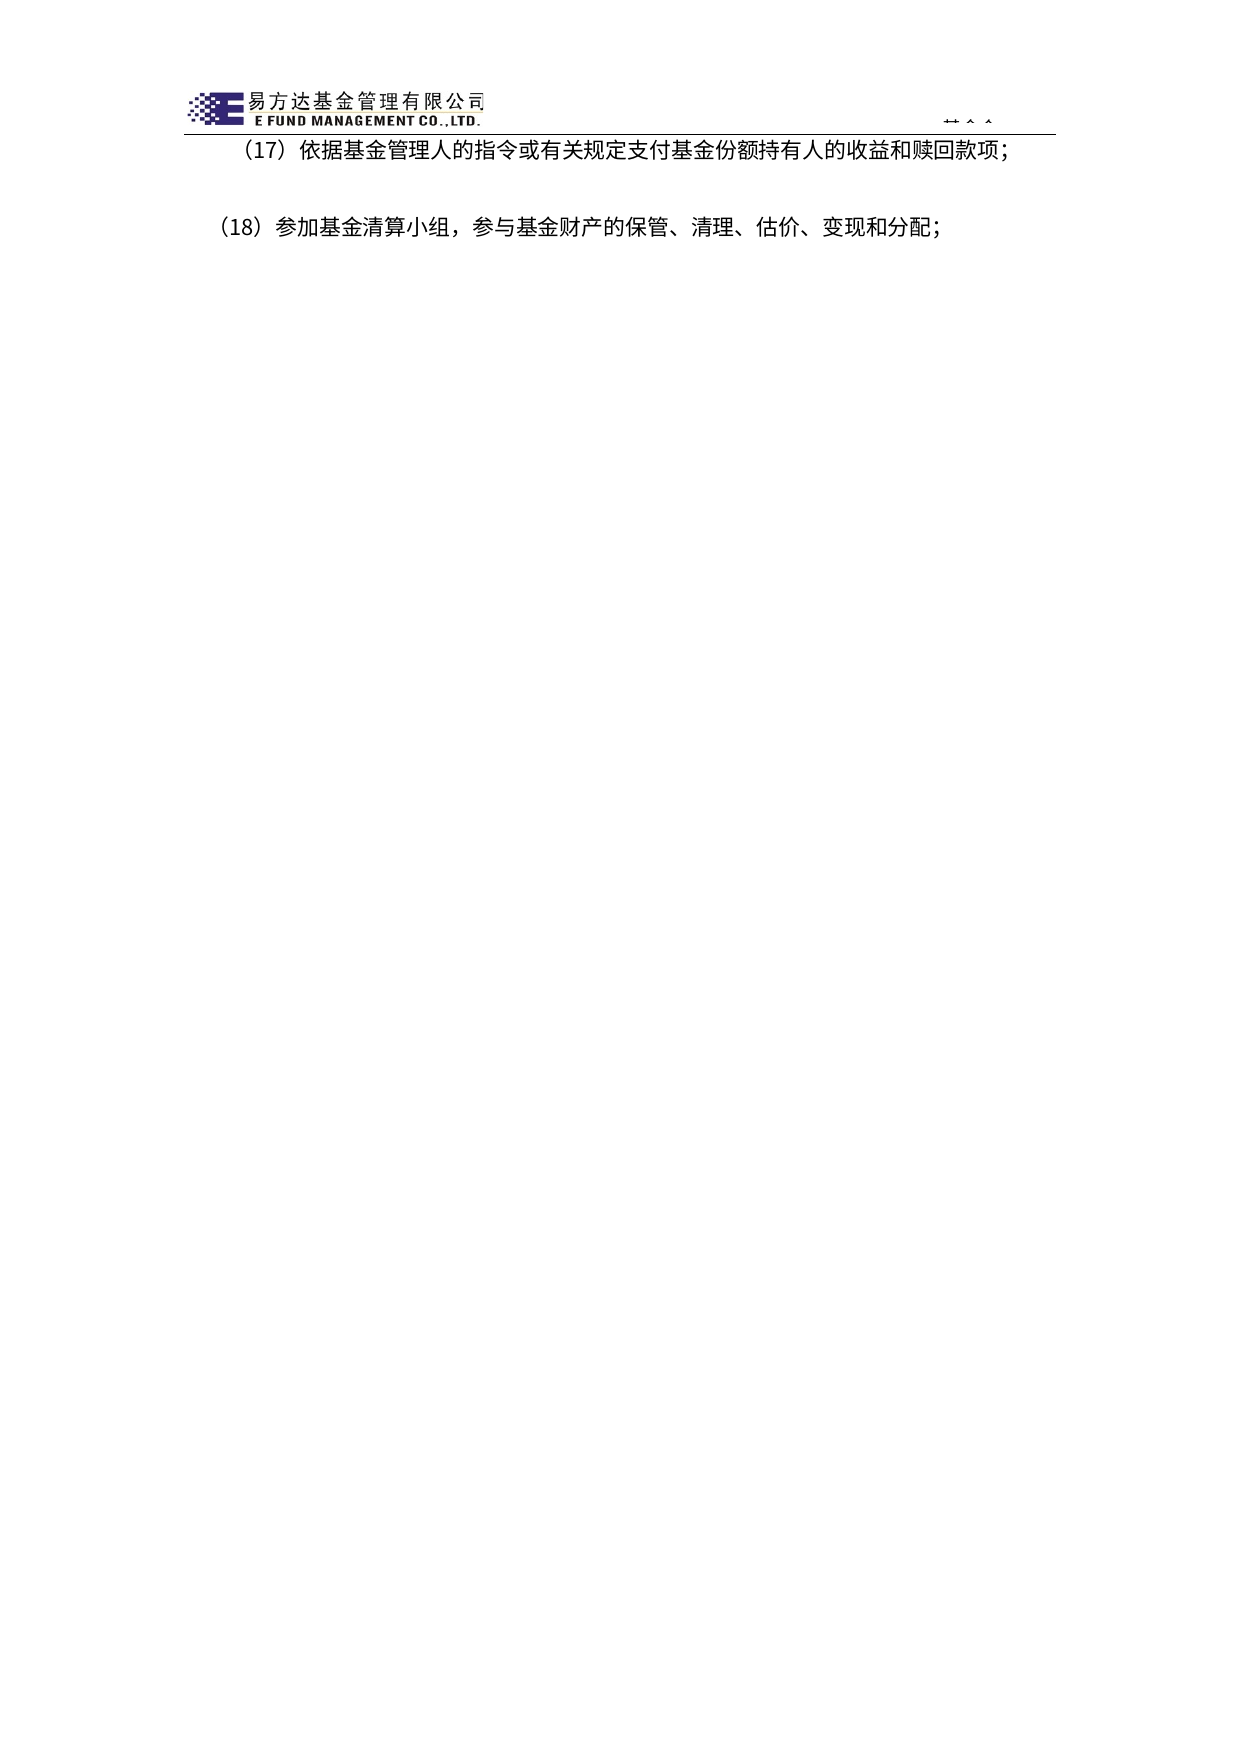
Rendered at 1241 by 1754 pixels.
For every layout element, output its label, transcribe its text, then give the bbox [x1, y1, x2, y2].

text （18）参加基金清算小组，参与基金财产的保管、清理、估价、变现和分配； [187, 210, 1098, 242]
text （17）依据基金管理人的指令或有关规定支付基金份额持有人的收益和赎回款项； [231, 133, 1098, 165]
picture [187, 91, 484, 127]
